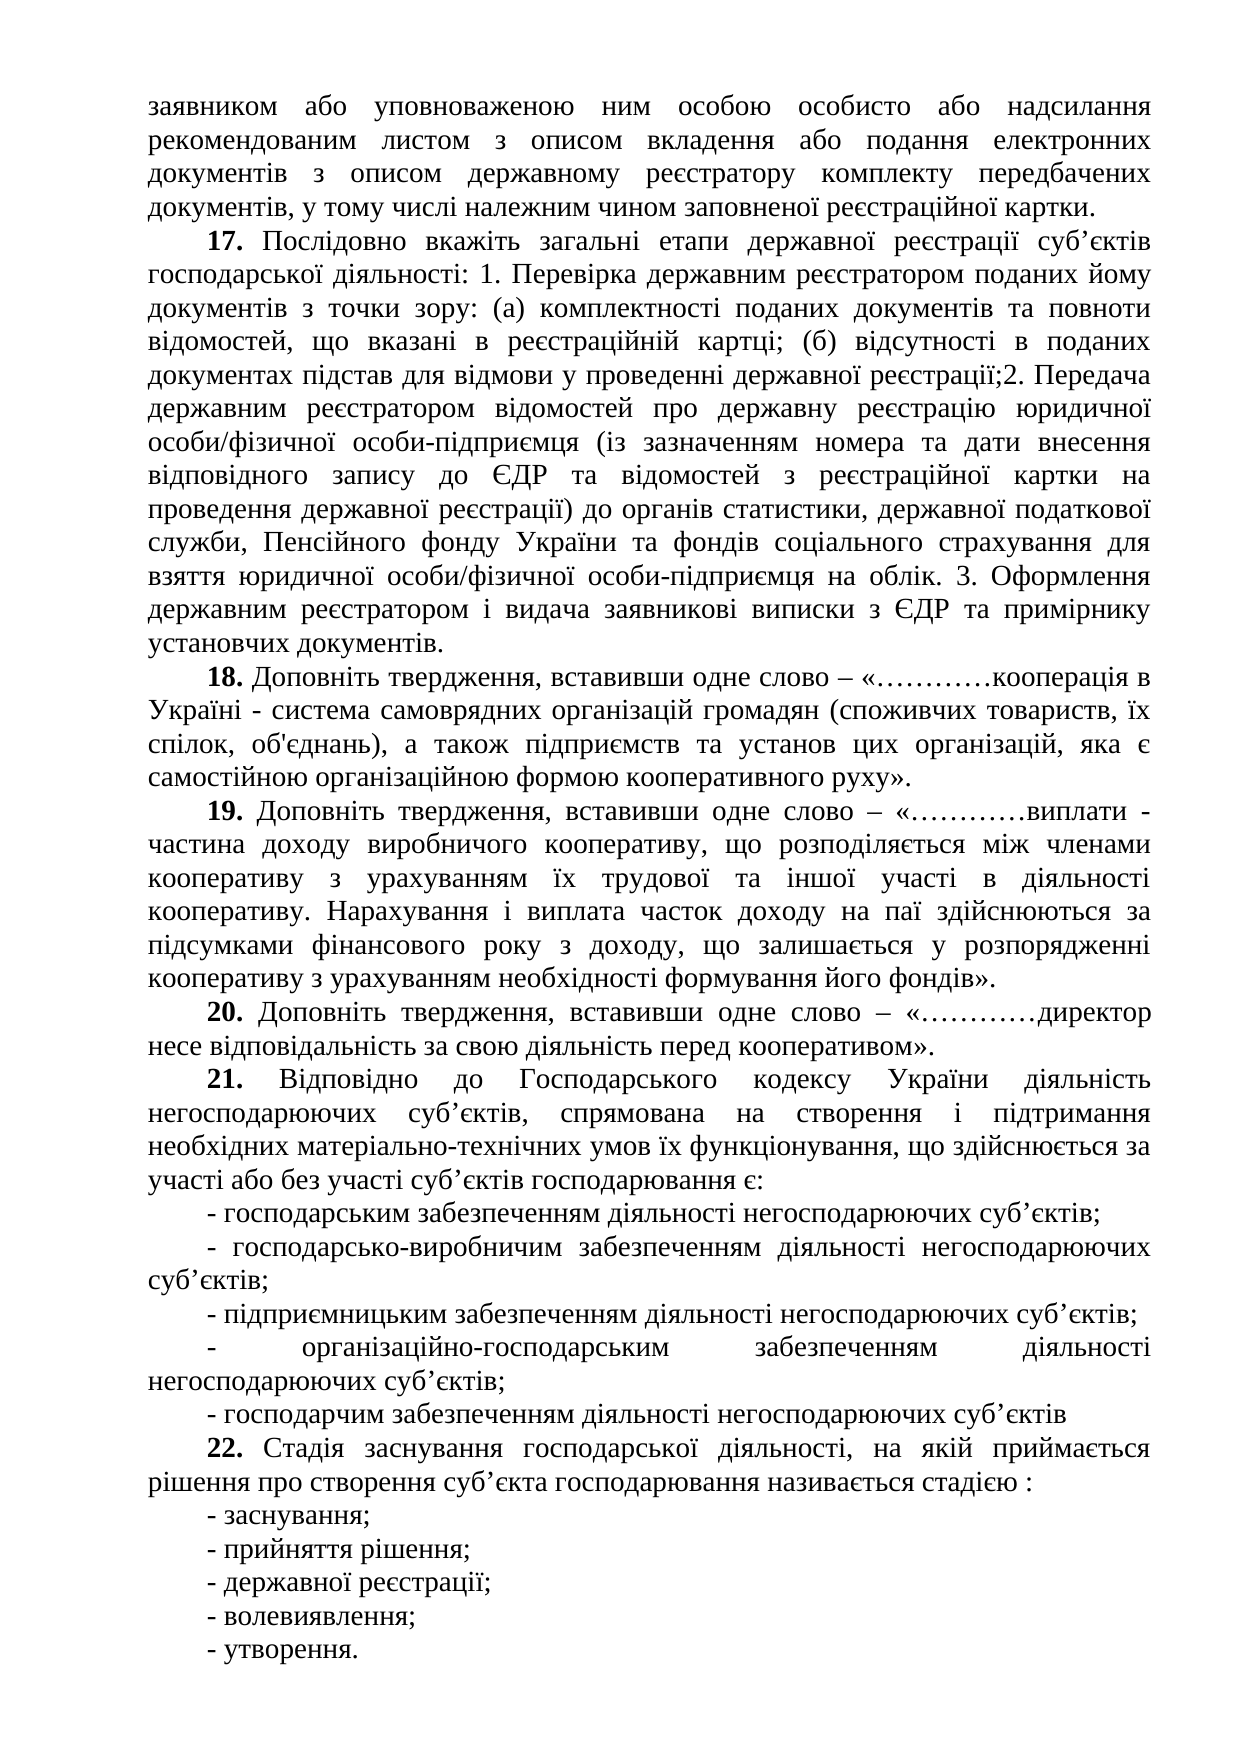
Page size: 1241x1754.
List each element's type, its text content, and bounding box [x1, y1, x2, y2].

text - господарсько-виробничим забезпеченням діяльності негосподарюючих суб’єктів; [148, 1229, 1152, 1296]
text - заснування; [148, 1497, 1152, 1531]
text - організаційно-господарським забезпеченням діяльності негосподарюючих суб’єктів; [148, 1329, 1152, 1397]
text - господарчим забезпеченням діяльності негосподарюючих суб’єктів [148, 1397, 1152, 1430]
text - прийняття рішення; [148, 1531, 1152, 1564]
text 21. Відповідно до Господарського кодексу України діяльність негосподарюючих суб’єктів, спрямована на створення і підтримання необхідних матеріально-технічних умов їх функціонування, що здійснюється за участі або без участі суб’єктів господарювання є: [148, 1061, 1152, 1195]
text 18. Доповніть твердження, вставивши одне слово – «…………кооперація в Україні - система самоврядних організацій громадян (споживчих товариств, їх спілок, об'єднань), а також підприємств та установ цих організацій, яка є самостійною організаційною формою кооперативного руху». [148, 659, 1152, 793]
text 19. Доповніть твердження, вставивши одне слово – «…………виплати - частина доходу виробничого кооперативу, що розподіляється між членами кооперативу з урахуванням їх трудової та іншої участі в діяльності кооперативу. Нарахування і виплата часток доходу на паї здійснюються за підсумками фінансового року з доходу, що залишається у розпорядженні кооперативу з урахуванням необхідності формування його фондів». [148, 793, 1152, 994]
text - господарським забезпеченням діяльності негосподарюючих суб’єктів; [148, 1195, 1152, 1229]
text 17. Послідовно вкажіть загальні етапи державної реєстрації суб’єктів господарської діяльності: 1. Перевірка державним реєстратором поданих йому документів з точки зору: (а) комплектності поданих документів та повноти відомостей, що вказані в реєстраційній картці; (б) відсутності в поданих документах підстав для відмови у проведенні державної реєстрації;2. Передача державним реєстратором відомостей про державну реєстрацію юридичної особи/фізичної особи-підприємця (із зазначенням номера та дати внесення відповідного запису до ЄДР та відомостей з реєстраційної картки на проведення державної реєстрації) до органів статистики, державної податкової служби, Пенсійного фонду України та фондів соціального страхування для взяття юридичної особи/фізичної особи-підприємця на облік. 3. Оформлення державним реєстратором і видача заявникові виписки з ЄДР та примірнику установчих документів. [148, 223, 1152, 659]
text 22. Стадія заснування господарської діяльності, на якій приймається рішення про створення суб’єкта господарювання називається стадією : [148, 1430, 1152, 1497]
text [148, 88, 1152, 223]
text - утворення. [148, 1631, 1152, 1665]
text - державної реєстрації; [148, 1564, 1152, 1598]
text - волевиявлення; [148, 1598, 1152, 1631]
text 20. Доповніть твердження, вставивши одне слово – «…………директор несе відповідальність за свою діяльність перед кооперативом». [148, 994, 1152, 1061]
text - підприємницьким забезпеченням діяльності негосподарюючих суб’єктів; [148, 1296, 1152, 1329]
